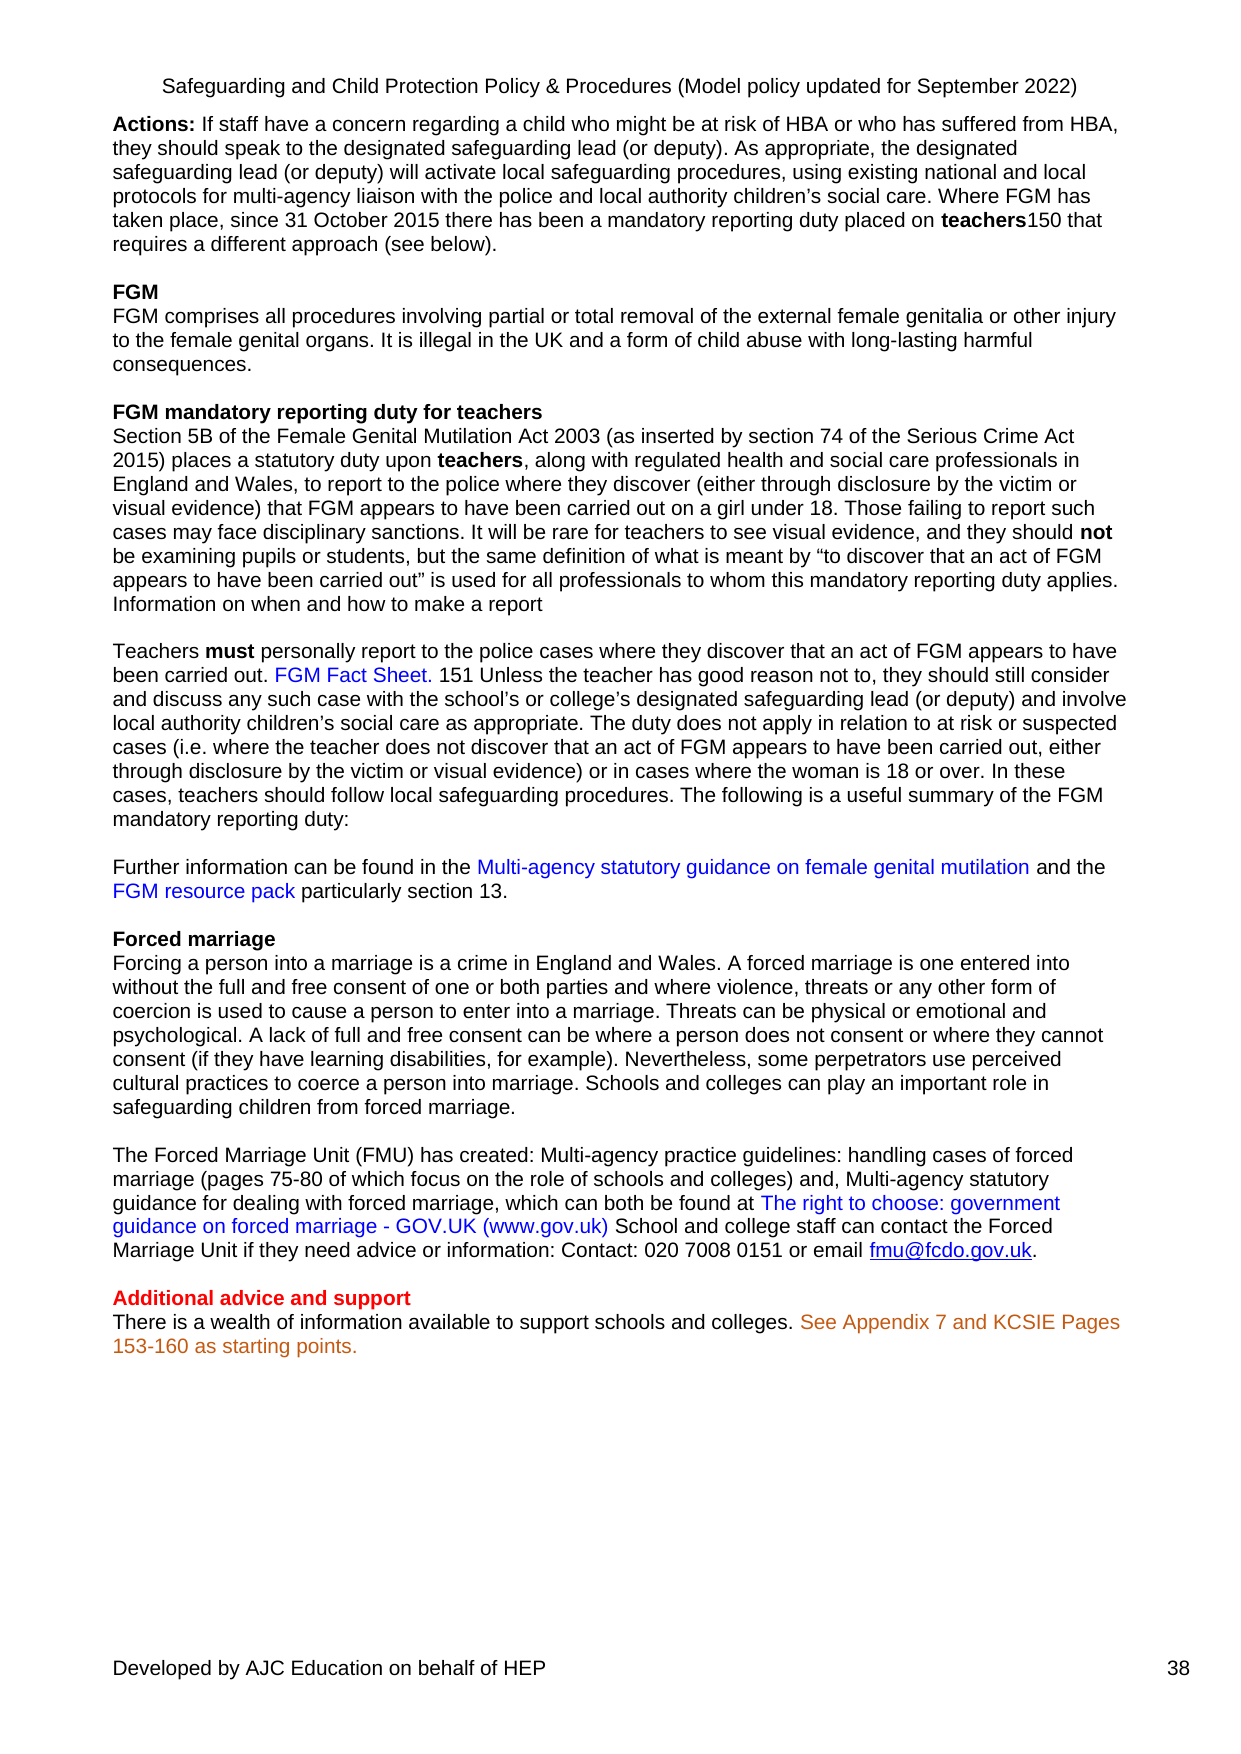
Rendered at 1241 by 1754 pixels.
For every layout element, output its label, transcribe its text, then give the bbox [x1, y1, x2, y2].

text Additional advice and support [112, 1286, 1128, 1310]
text FGM [112, 280, 1128, 304]
text There is a wealth of information available to support schools and colleges. See Appendix 7 and KCSIE Pages 153-160 as starting points. [112, 1310, 1128, 1358]
text FGM comprises all procedures involving partial or total removal of the external female genitalia or other injury to the female genital organs. It is illegal in the UK and a form of child abuse with long-lasting harmful consequences. [112, 304, 1128, 376]
text Actions: If staff have a concern regarding a child who might be at risk of HBA or who has suffered from HBA, they should speak to the designated safeguarding lead (or deputy). As appropriate, the designated safeguarding lead (or deputy) will activate local safeguarding procedures, using existing national and local protocols for multi-agency liaison with the police and local authority children’s social care. Where FGM has taken place, since 31 October 2015 there has been a mandatory reporting duty placed on teachers150 that requires a different approach (see below). [112, 112, 1128, 256]
text FGM mandatory reporting duty for teachers [112, 400, 1128, 424]
text Teachers must personally report to the police cases where they discover that an act of FGM appears to have been carried out. FGM Fact Sheet. 151 Unless the teacher has good reason not to, they should still consider and discuss any such case with the school’s or college’s designated safeguarding lead (or deputy) and involve local authority children’s social care as appropriate. The duty does not apply in relation to at risk or suspected cases (i.e. where the teacher does not discover that an act of FGM appears to have been carried out, either through disclosure by the victim or visual evidence) or in cases where the woman is 18 or over. In these cases, teachers should follow local safeguarding procedures. The following is a useful summary of the FGM mandatory reporting duty: [112, 639, 1128, 831]
text Further information can be found in the Multi-agency statutory guidance on female genital mutilation and the FGM resource pack particularly section 13. [112, 855, 1128, 903]
text Forced marriage [112, 927, 1128, 951]
text Forcing a person into a marriage is a crime in England and Wales. A forced marriage is one entered into without the full and free consent of one or both parties and where violence, threats or any other form of coercion is used to cause a person to enter into a marriage. Threats can be physical or emotional and psychological. A lack of full and free consent can be where a person does not consent or where they cannot consent (if they have learning disabilities, for example). Nevertheless, some perpetrators use perceived cultural practices to coerce a person into marriage. Schools and colleges can play an important role in safeguarding children from forced marriage. [112, 951, 1128, 1118]
text The Forced Marriage Unit (FMU) has created: Multi-agency practice guidelines: handling cases of forced marriage (pages 75-80 of which focus on the role of schools and colleges) and, Multi-agency statutory guidance for dealing with forced marriage, which can both be found at The right to choose: government guidance on forced marriage - GOV.UK (www.gov.uk) School and college staff can contact the Forced Marriage Unit if they need advice or information: Contact: 020 7008 0151 or email fmu@fcdo.gov.uk. [112, 1142, 1128, 1262]
text Section 5B of the Female Genital Mutilation Act 2003 (as inserted by section 74 of the Serious Crime Act 2015) places a statutory duty upon teachers, along with regulated health and social care professionals in England and Wales, to report to the police where they discover (either through disclosure by the victim or visual evidence) that FGM appears to have been carried out on a girl under 18. Those failing to report such cases may face disciplinary sanctions. It will be rare for teachers to see visual evidence, and they should not be examining pupils or students, but the same definition of what is meant by “to discover that an act of FGM appears to have been carried out” is used for all professionals to whom this mandatory reporting duty applies. Information on when and how to make a report [112, 424, 1128, 615]
